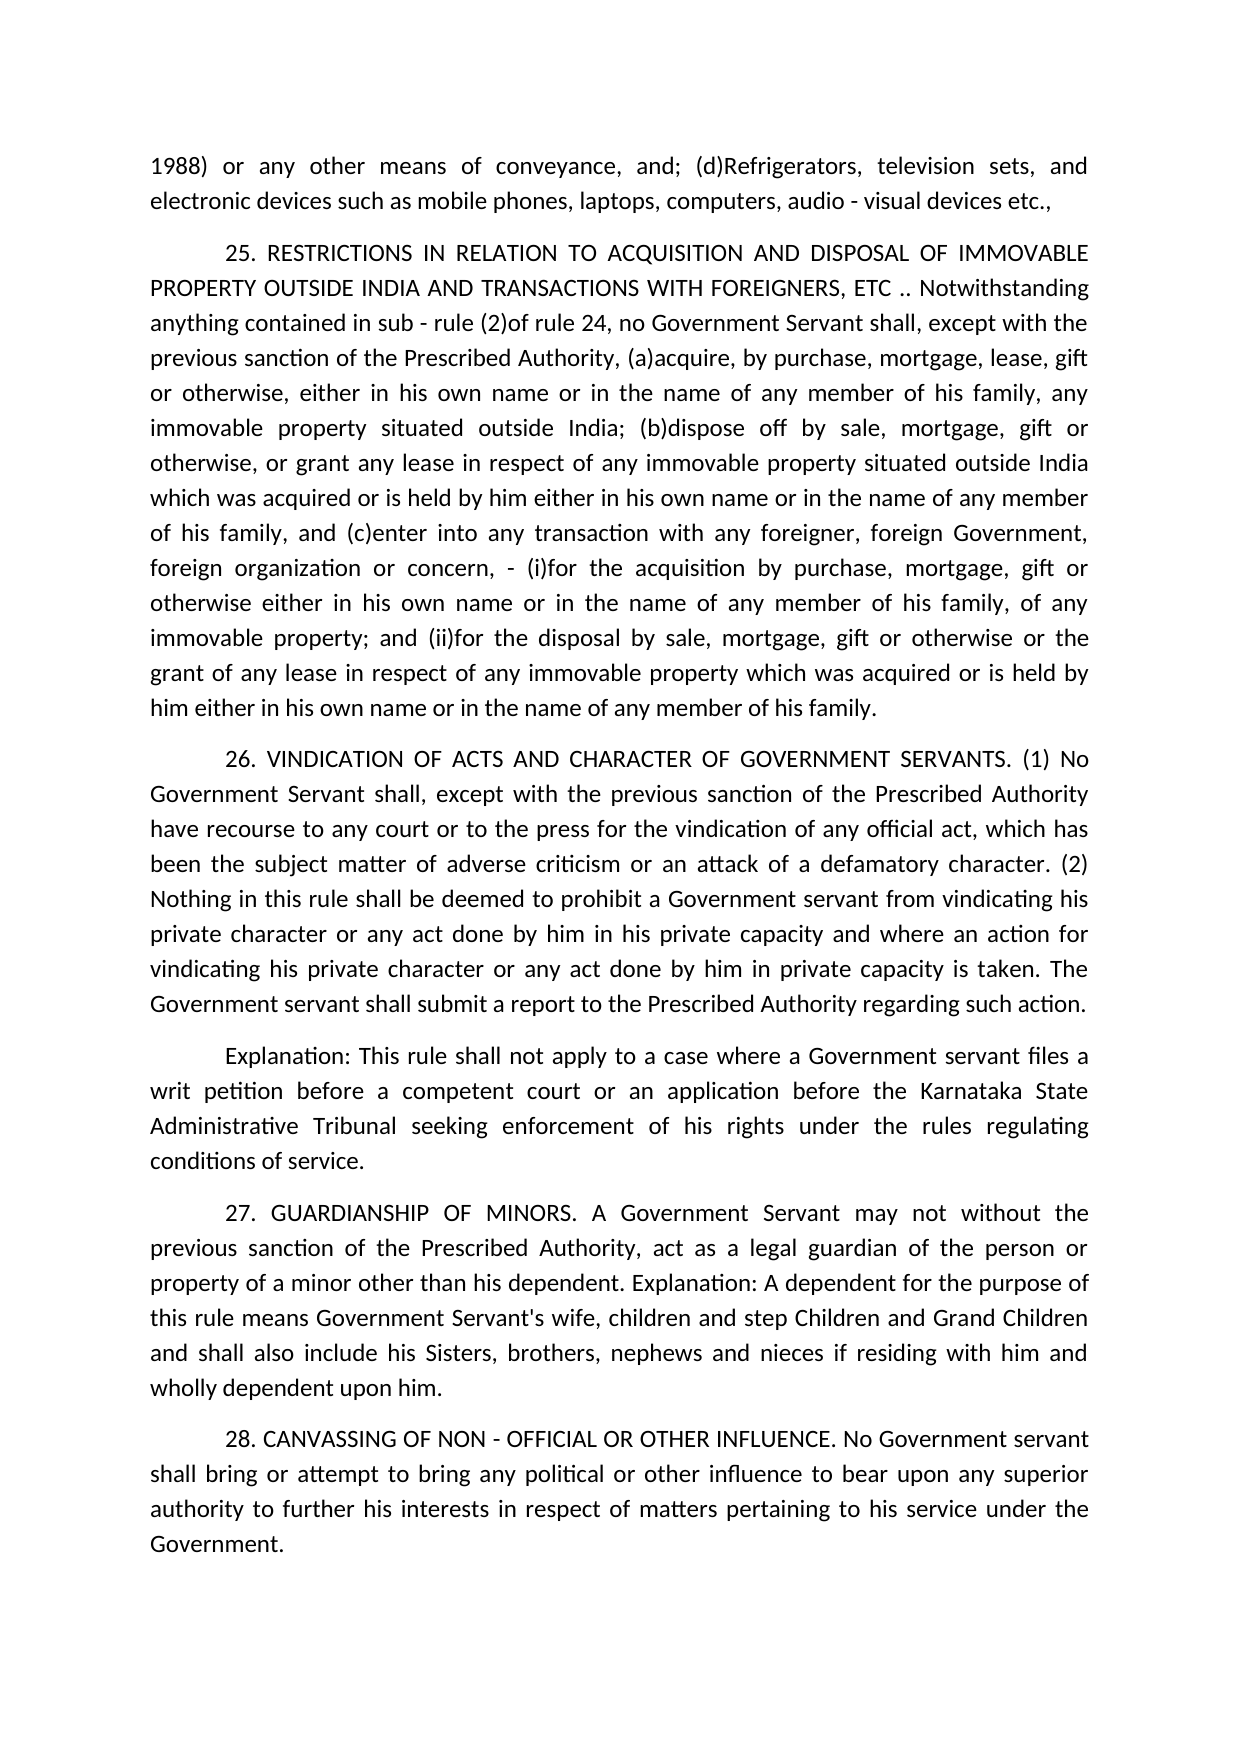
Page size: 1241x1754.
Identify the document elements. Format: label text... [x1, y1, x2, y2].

text 25. RESTRICTIONS IN RELATION TO ACQUISITION AND DISPOSAL OF IMMOVABLE PROPERTY OUTSIDE INDIA AND TRANSACTIONS WITH FOREIGNERS, ETC .. Notwithstanding anything contained in sub - rule (2)of rule 24, no Government Servant shall, except with the previous sanction of the Prescribed Authority, (a)acquire, by purchase, mortgage, lease, gift or otherwise, either in his own name or in the name of any member of his family, any immovable property situated outside India; (b)dispose off by sale, mortgage, gift or otherwise, or grant any lease in respect of any immovable property situated outside India which was acquired or is held by him either in his own name or in the name of any member of his family, and (c)enter into any transaction with any foreigner, foreign Government, foreign organization or concern, - (i)for the acquisition by purchase, mortgage, gift or otherwise either in his own name or in the name of any member of his family, of any immovable property; and (ii)for the disposal by sale, mortgage, gift or otherwise or the grant of any lease in respect of any immovable property which was acquired or is held by him either in his own name or in the name of any member of his family. [150, 237, 1090, 722]
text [150, 150, 1090, 216]
text 28. CANVASSING OF NON - OFFICIAL OR OTHER INFLUENCE. No Government servant shall bring or attempt to bring any political or other influence to bear upon any superior authority to further his interests in respect of matters pertaining to his service under the Government. [150, 1423, 1090, 1559]
text 26. VINDICATION OF ACTS AND CHARACTER OF GOVERNMENT SERVANTS. (1) No Government Servant shall, except with the previous sanction of the Prescribed Authority have recourse to any court or to the press for the vindication of any official act, which has been the subject matter of adverse criticism or an attack of a defamatory character. (2) Nothing in this rule shall be deemed to prohibit a Government servant from vindicating his private character or any act done by him in his private capacity and where an action for vindicating his private character or any act done by him in private capacity is taken. The Government servant shall submit a report to the Prescribed Authority regarding such action. [150, 743, 1090, 1019]
text 27. GUARDIANSHIP OF MINORS. A Government Servant may not without the previous sanction of the Prescribed Authority, act as a legal guardian of the person or property of a minor other than his dependent. Explanation: A dependent for the purpose of this rule means Government Servant's wife, children and step Children and Grand Children and shall also include his Sisters, brothers, nephews and nieces if residing with him and wholly dependent upon him. [150, 1197, 1090, 1402]
text Explanation: This rule shall not apply to a case where a Government servant files a writ petition before a competent court or an application before the Karnataka State Administrative Tribunal seeking enforcement of his rights under the rules regulating conditions of service. [150, 1040, 1090, 1176]
